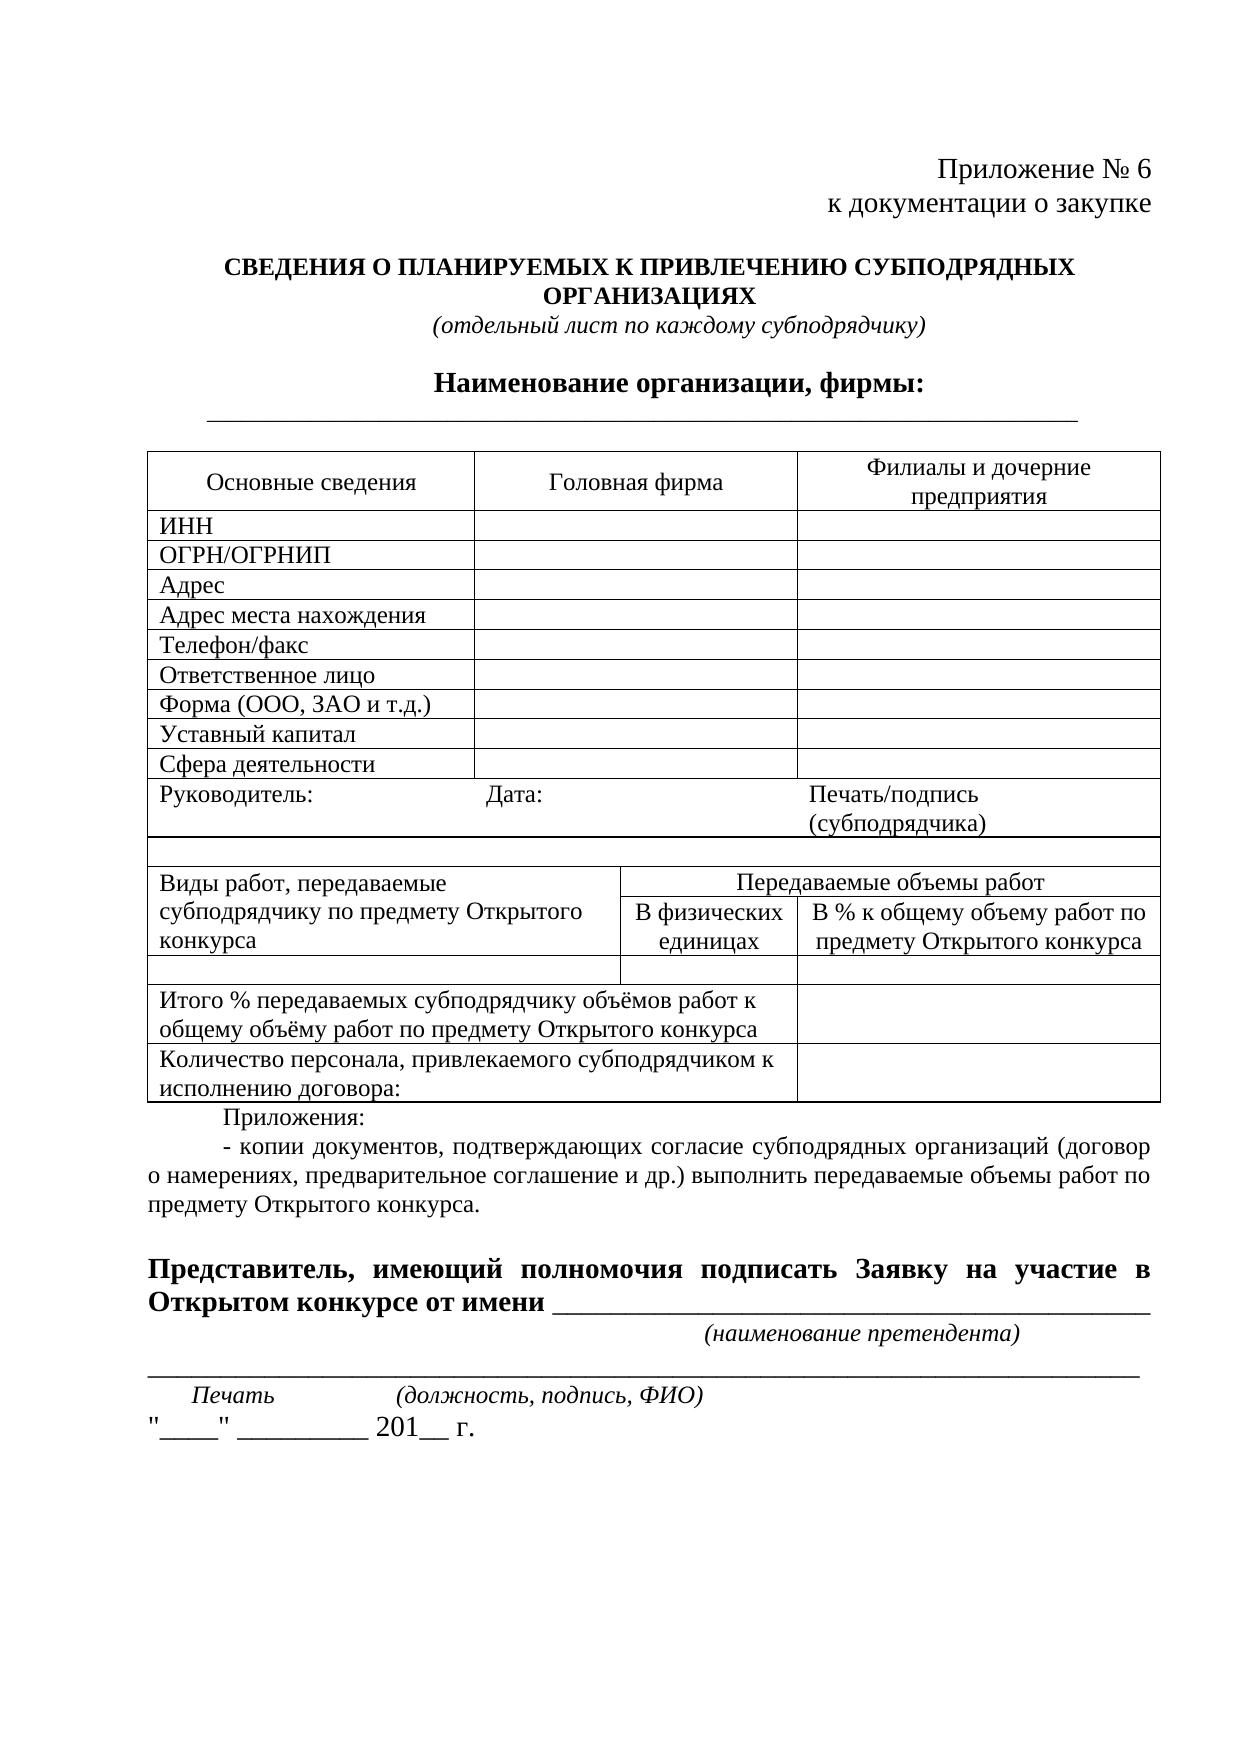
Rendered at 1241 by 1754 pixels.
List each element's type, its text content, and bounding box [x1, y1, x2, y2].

table_cell [475, 541, 797, 569]
text - копии документов, подтверждающих согласие субподрядных организаций (договор о намерениях, предварительное соглашение и др.) выполнить передаваемые объемы работ по предмету Открытого конкурса. [148, 1131, 1152, 1217]
table_header Основные сведения [148, 452, 474, 510]
table_cell [475, 600, 797, 629]
text Представитель, имеющий полномочия подписать Заявку на участие в Открытом конкурсе от имени _________________________________________ [148, 1251, 1152, 1318]
table_cell [798, 985, 1160, 1043]
table_cell Печать/подпись (субподрядчика) [798, 779, 1160, 836]
table_cell [475, 719, 797, 748]
text Приложения: [148, 1103, 1152, 1131]
table_cell [798, 600, 1160, 629]
table_cell Руководитель: [148, 779, 474, 836]
table_cell [798, 749, 1160, 778]
text (отдельный лист по каждому субподрядчику) [148, 310, 1152, 338]
text (наименование претендента) [148, 1318, 1152, 1347]
table_cell ИНН [148, 511, 474, 539]
table_cell Ответственное лицо [148, 660, 474, 688]
table_cell Итого % передаваемых субподрядчику объёмов работ к общему объёму работ по предмету Открытого конкурса [148, 985, 797, 1043]
table_cell Форма (ООО, ЗАО и т.д.) [148, 690, 474, 718]
table_cell Адрес места нахождения [148, 600, 474, 629]
table_cell [621, 956, 797, 984]
table_cell В физических единицах [621, 897, 797, 954]
table_cell Дата: [475, 779, 797, 836]
table_cell Виды работ, передаваемые субподрядчику по предмету Открытого конкурса [148, 867, 620, 954]
table_cell Количество персонала, привлекаемого субподрядчиком к исполнению договора: [148, 1044, 797, 1101]
table_cell [475, 749, 797, 778]
table_cell [798, 511, 1160, 539]
text Приложение № 6 [148, 152, 1152, 185]
table_cell [475, 511, 797, 539]
text СВЕДЕНИЯ О ПЛАНИРУЕМЫХ К ПРИВЛЕЧЕНИЮ СУБПОДРЯДНЫХ ОРГАНИЗАЦИЯХ [148, 252, 1152, 310]
table_cell В % к общему объему работ по предмету Открытого конкурса [798, 897, 1160, 954]
text ____________________________________________________________________________ [148, 398, 1152, 425]
table_cell [475, 690, 797, 718]
table_cell ОГРН/ОГРНИП [148, 541, 474, 569]
table_cell [475, 660, 797, 688]
table_cell [798, 690, 1160, 718]
table_header Головная фирма [475, 452, 797, 510]
table_cell [148, 838, 1160, 866]
table_cell [798, 630, 1160, 659]
table_cell [798, 660, 1160, 688]
table_cell [798, 956, 1160, 984]
table_cell [798, 719, 1160, 748]
table_cell [475, 630, 797, 659]
table_cell Передаваемые объемы работ [621, 867, 1160, 896]
table_cell [475, 570, 797, 599]
text "____" _________ 201__ г. [148, 1409, 1152, 1443]
table_cell Телефон/факс [148, 630, 474, 659]
text к документации о закупке [148, 185, 1152, 219]
table_cell Сфера деятельности [148, 749, 474, 778]
text ____________________________________________________________________ [148, 1347, 1152, 1380]
text Наименование организации, фирмы: [148, 365, 1152, 398]
table_cell Уставный капитал [148, 719, 474, 748]
table_header Филиалы и дочерние предприятия [798, 452, 1160, 510]
text Печать (должность, подпись, ФИО) [148, 1380, 1152, 1409]
table_cell Адрес [148, 570, 474, 599]
table_cell [798, 541, 1160, 569]
table_cell [798, 1044, 1160, 1101]
table_cell [798, 570, 1160, 599]
table_cell [148, 956, 620, 984]
